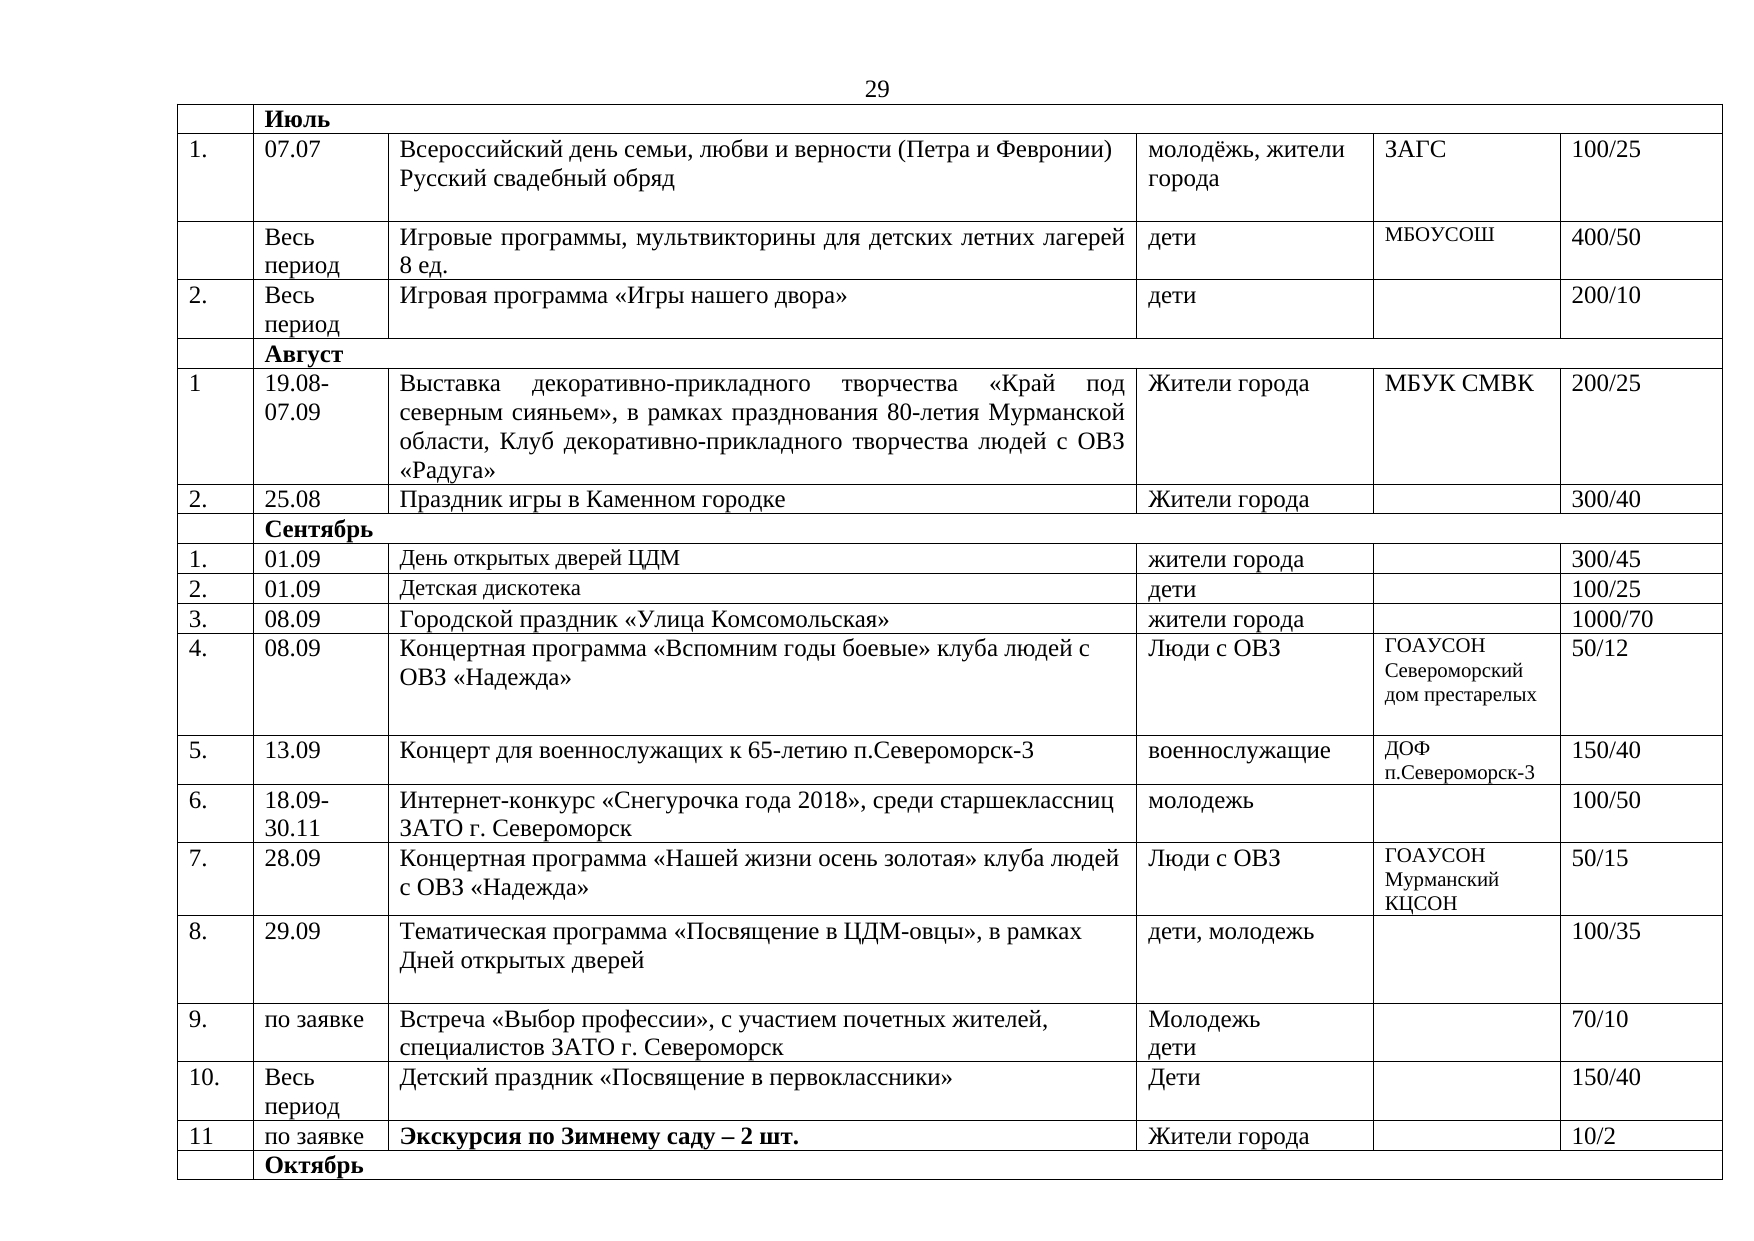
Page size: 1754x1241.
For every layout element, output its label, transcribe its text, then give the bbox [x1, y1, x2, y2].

table_cell Весь период [254, 222, 388, 279]
table_cell 3. [178, 604, 253, 632]
table_cell [1374, 574, 1560, 603]
table_cell [1374, 916, 1560, 1003]
table_cell Выставка декоративно-прикладного творчества «Край под северным сияньем», в рамках празднования 80-летия Мурманской области, Клуб декоративно-прикладного творчества людей с ОВЗ «Радуга» [389, 369, 1136, 483]
table_cell 25.08 [254, 485, 388, 513]
table_cell 50/15 [1561, 843, 1722, 915]
table_cell 2. [178, 574, 253, 603]
table_cell 150/40 [1561, 1062, 1722, 1120]
table_cell [1374, 280, 1560, 338]
table_cell 150/40 [1561, 736, 1722, 784]
table_cell [1374, 785, 1560, 842]
table_cell 7. [178, 843, 253, 915]
table_cell 10. [178, 1062, 253, 1120]
table_cell 08.09 [254, 604, 388, 632]
table_cell ДОФ п.Североморск-3 [1374, 736, 1560, 784]
table_cell 10/2 [1561, 1121, 1722, 1149]
table_cell 1. [178, 134, 253, 221]
table_cell дети, молодежь [1137, 916, 1373, 1003]
table_cell 1 [178, 369, 253, 483]
table_cell [1374, 544, 1560, 573]
table_cell Люди с ОВЗ [1137, 843, 1373, 915]
table_cell ЗАГС [1374, 134, 1560, 221]
table_cell 2. [178, 280, 253, 338]
table_cell 300/45 [1561, 544, 1722, 573]
table_cell по заявке [254, 1121, 388, 1149]
table_cell Концертная программа «Вспомним годы боевые» клуба людей с ОВЗ «Надежда» [389, 634, 1136, 734]
table_cell 8. [178, 916, 253, 1003]
table_cell дети [1137, 222, 1373, 279]
table_cell 200/25 [1561, 369, 1722, 483]
table_cell 2. [178, 485, 253, 513]
table_cell 100/25 [1561, 574, 1722, 603]
table_cell Весь период [254, 1062, 388, 1120]
table_cell Экскурсия по Зимнему саду – 2 шт. [389, 1121, 1136, 1149]
table_cell 200/10 [1561, 280, 1722, 338]
table_cell 01.09 [254, 544, 388, 573]
table_cell [178, 105, 253, 133]
table_cell дети [1137, 280, 1373, 338]
table_cell Концертная программа «Нашей жизни осень золотая» клуба людей с ОВЗ «Надежда» [389, 843, 1136, 915]
table_cell Детская дискотека [389, 574, 1136, 603]
table_cell 100/35 [1561, 916, 1722, 1003]
table_cell ГОАУСОН Мурманский КЦСОН [1374, 843, 1560, 915]
table_cell жители города [1137, 544, 1373, 573]
table_cell 100/50 [1561, 785, 1722, 842]
table_cell Игровые программы, мультвикторины для детских летних лагерей 8 ед. [389, 222, 1136, 279]
table_cell 1. [178, 544, 253, 573]
table_cell Весь период [254, 280, 388, 338]
table_cell [1374, 485, 1560, 513]
table_cell День открытых дверей ЦДМ [389, 544, 1136, 573]
table_cell 07.07 [254, 134, 388, 221]
table_cell [178, 1151, 253, 1179]
table_cell 5. [178, 736, 253, 784]
table_cell 300/40 [1561, 485, 1722, 513]
table_cell 08.09 [254, 634, 388, 734]
table_cell Август [254, 339, 1722, 367]
table_cell Городской праздник «Улица Комсомольская» [389, 604, 1136, 632]
table_cell Люди с ОВЗ [1137, 634, 1373, 734]
table_cell 50/12 [1561, 634, 1722, 734]
table_cell 1000/70 [1561, 604, 1722, 632]
table_cell жители города [1137, 604, 1373, 632]
table_cell Молодежь дети [1137, 1004, 1373, 1061]
table_cell МБУК СМВК [1374, 369, 1560, 483]
table_cell [178, 514, 253, 543]
table_cell военнослужащие [1137, 736, 1373, 784]
table_cell Октябрь [254, 1151, 1722, 1179]
table_cell [1374, 604, 1560, 632]
table_cell 400/50 [1561, 222, 1722, 279]
table_cell 100/25 [1561, 134, 1722, 221]
table_cell Интернет-конкурс «Снегурочка года 2018», среди старшеклассниц ЗАТО г. Североморск [389, 785, 1136, 842]
table_cell Дети [1137, 1062, 1373, 1120]
table_cell Жители города [1137, 1121, 1373, 1149]
table_cell Праздник игры в Каменном городке [389, 485, 1136, 513]
table_cell [1374, 1121, 1560, 1149]
table_cell МБОУСОШ [1374, 222, 1560, 279]
table_cell дети [1137, 574, 1373, 603]
table_cell 4. [178, 634, 253, 734]
table_cell молодежь [1137, 785, 1373, 842]
table_cell Детский праздник «Посвящение в первоклассники» [389, 1062, 1136, 1120]
table_cell [1374, 1062, 1560, 1120]
table_cell 6. [178, 785, 253, 842]
table_cell Жители города [1137, 369, 1373, 483]
table_cell 29.09 [254, 916, 388, 1003]
table_cell Тематическая программа «Посвящение в ЦДМ-овцы», в рамках Дней открытых дверей [389, 916, 1136, 1003]
table_cell Концерт для военнослужащих к 65-летию п.Североморск-3 [389, 736, 1136, 784]
table_cell 19.08-07.09 [254, 369, 388, 483]
table_cell 11 [178, 1121, 253, 1149]
table_cell [178, 222, 253, 279]
table_cell [1374, 1004, 1560, 1061]
table_cell Жители города [1137, 485, 1373, 513]
table_cell 18.09- 30.11 [254, 785, 388, 842]
table_cell [178, 339, 253, 367]
table_cell Июль [254, 105, 1722, 133]
table_cell Сентябрь [254, 514, 1722, 543]
table_cell 01.09 [254, 574, 388, 603]
table_cell 13.09 [254, 736, 388, 784]
table_cell молодёжь, жители города [1137, 134, 1373, 221]
table_cell Встреча «Выбор профессии», с участием почетных жителей, специалистов ЗАТО г. Североморск [389, 1004, 1136, 1061]
table_cell 9. [178, 1004, 253, 1061]
table_cell 28.09 [254, 843, 388, 915]
table_cell 70/10 [1561, 1004, 1722, 1061]
table_cell Всероссийский день семьи, любви и верности (Петра и Февронии) Русский свадебный обряд [389, 134, 1136, 221]
table_cell ГОАУСОН Североморский дом престарелых [1374, 634, 1560, 734]
table_cell по заявке [254, 1004, 388, 1061]
table_cell Игровая программа «Игры нашего двора» [389, 280, 1136, 338]
